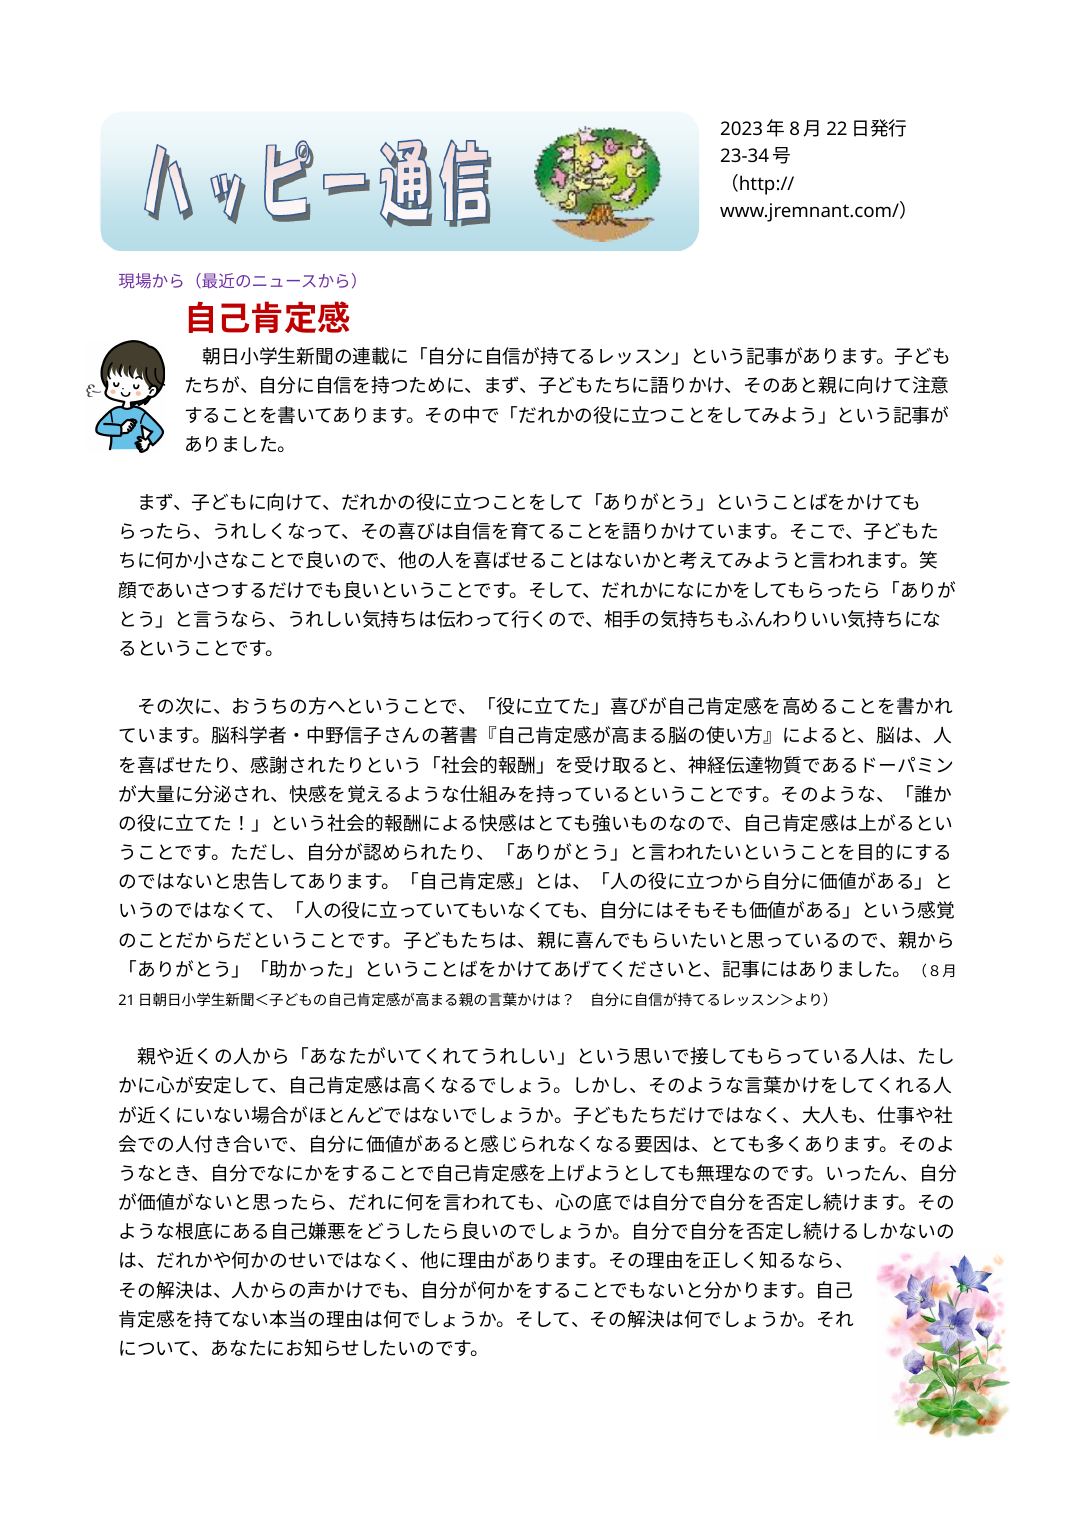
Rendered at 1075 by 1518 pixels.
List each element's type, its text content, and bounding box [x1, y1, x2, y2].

text 自己肯定感 [118, 292, 957, 340]
text 現場から（最近のニュースから） [118, 268, 957, 292]
text 親や近くの人から「あなたがいてくれてうれしい」という思いで接してもらっている人は、たしかに心が安定して、自己肯定感は高くなるでしょう。しかし、そのような言葉かけをしてくれる人が近くにいない場合がほとんどではないでしょうか。子どもたちだけではなく、大人も、仕事や社会での人付き合いで、自分に価値があると感じられなくなる要因は、とても多くあります。そのようなとき、自分でなにかをすることで自己肯定感を上げようとしても無理なのです。いったん、自分が価値がないと思ったら、だれに何を言われても、心の底では自分で自分を否定し続けます。そのような根底にある自己嫌悪をどうしたら良いのでしょうか。自分で自分を否定し続けるしかないのは、だれかや何かのせいではなく、他に理由があります。その理由を正しく知るなら、その解決は、人からの声かけでも、自分が何かをすることでもないと分かります。自己肯定感を持てない本当の理由は何でしょうか。そして、その解決は何でしょうか。それについて、あなたにお知らせしたいのです。 [118, 1040, 957, 1361]
text まず、子どもに向けて、だれかの役に立つことをして「ありがとう」ということばをかけてもらったら、うれしくなって、その喜びは自信を育てることを語りかけています。そこで、子どもたちに何か小さなことで良いので、他の人を喜ばせることはないかと考えてみようと言われます。笑顔であいさつするだけでも良いということです。そして、だれかになにかをしてもらったら「ありがとう」と言うなら、うれしい気持ちは伝わって行くので、相手の気持ちもふんわりいい気持ちになるということです。 [118, 486, 957, 661]
text その次に、おうちの方へということで、「役に立てた」喜びが自己肯定感を高めることを書かれています。脳科学者・中野信子さんの著書『自己肯定感が高まる脳の使い方』によると、脳は、人を喜ばせたり、感謝されたりという「社会的報酬」を受け取ると、神経伝達物質であるドーパミンが大量に分泌され、快感を覚えるような仕組みを持っているということです。そのような、「誰かの役に立てた！」という社会的報酬による快感はとても強いものなので、自己肯定感は上がるということです。ただし、自分が認められたり、「ありがとう」と言われたいということを目的にするのではないと忠告してあります。「自己肯定感」とは、「人の役に立つから自分に価値がある」というのではなくて、「人の役に立っていてもいなくても、自分にはそもそも価値がある」という感覚のことだからだということです。子どもたちは、親に喜んでもらいたいと思っているので、親から「ありがとう」「助かった」ということばをかけてあげてくださいと、記事にはありました。（８月21日朝日小学生新聞＜子どもの自己肯定感が高まる親の言葉かけは？ 自分に自信が持てるレッスン＞より） [118, 690, 957, 1011]
text 朝日小学生新聞の連載に「自分に自信が持てるレッスン」という記事があります。子どもたちが、自分に自信を持つために、まず、子どもたちに語りかけ、そのあと親に向けて注意することを書いてあります。その中で「だれかの役に立つことをしてみよう」という記事がありました。 [118, 340, 957, 457]
